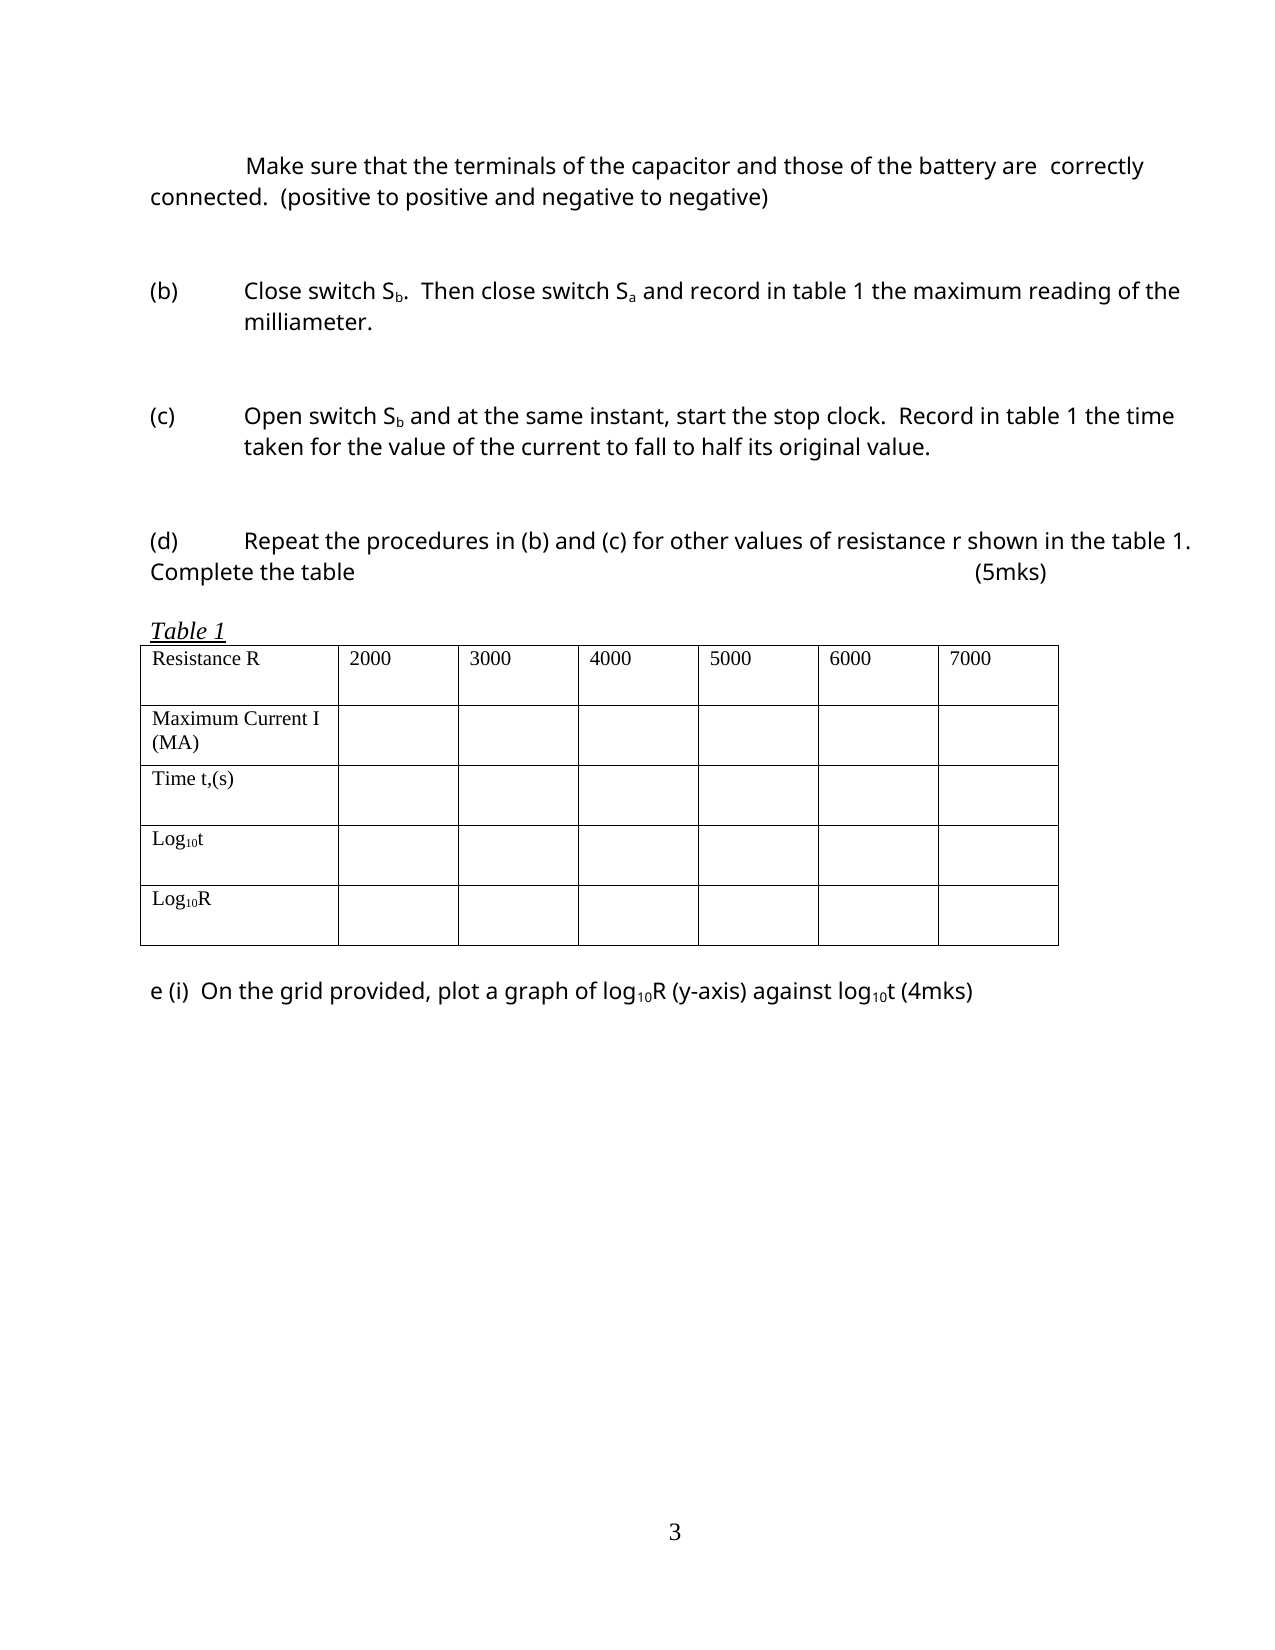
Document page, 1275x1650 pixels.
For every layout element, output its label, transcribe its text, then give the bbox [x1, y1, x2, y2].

table_cell [339, 706, 458, 765]
table_cell [699, 706, 818, 765]
text Make sure that the terminals of the capacitor and those of the battery are correctly connected. (positive to positive and negative to negative) [150, 150, 1200, 212]
table_cell [819, 826, 938, 885]
table_cell [459, 886, 578, 945]
table_cell [459, 706, 578, 765]
table_cell [939, 826, 1058, 885]
table_cell [459, 826, 578, 885]
table_cell [939, 706, 1058, 765]
table_cell [579, 826, 698, 885]
table_cell [699, 826, 818, 885]
table_cell [339, 826, 458, 885]
table_cell [579, 886, 698, 945]
table_header 4000 [579, 646, 698, 705]
table_cell [939, 886, 1058, 945]
table_header 7000 [939, 646, 1058, 705]
list Repeat the procedures in (b) and (c) for other values of resistance r shown in the table 1. [150, 525, 1200, 556]
table_header 2000 [339, 646, 458, 705]
table_cell [339, 886, 458, 945]
table_header 6000 [819, 646, 938, 705]
table_cell [939, 766, 1058, 825]
text e (i) On the grid provided, plot a graph of log10R (y-axis) against log10t (4mks) [150, 975, 1200, 1006]
table_header 3000 [459, 646, 578, 705]
list Close switch Sb. Then close switch Sa and record in table 1 the maximum reading of the milliameter. [150, 275, 1200, 337]
table_cell [579, 706, 698, 765]
table_cell [339, 766, 458, 825]
table_cell [699, 886, 818, 945]
table_cell Log10R [141, 886, 338, 945]
list Open switch Sb and at the same instant, start the stop clock. Record in table 1 the time taken for the value of the current to fall to half its original value. [150, 400, 1200, 462]
table_cell Log10t [141, 826, 338, 885]
table_header 5000 [699, 646, 818, 705]
text Table 1 [150, 616, 1200, 645]
table_cell [579, 766, 698, 825]
table_cell [459, 766, 578, 825]
table_header Resistance R [141, 646, 338, 705]
table_cell [819, 766, 938, 825]
table_cell Time t,(s) [141, 766, 338, 825]
table_cell Maximum Current I (MA) [141, 706, 338, 765]
table_cell [819, 886, 938, 945]
table_cell [699, 766, 818, 825]
table_cell [819, 706, 938, 765]
list Complete the table (5mks) [150, 556, 1200, 587]
